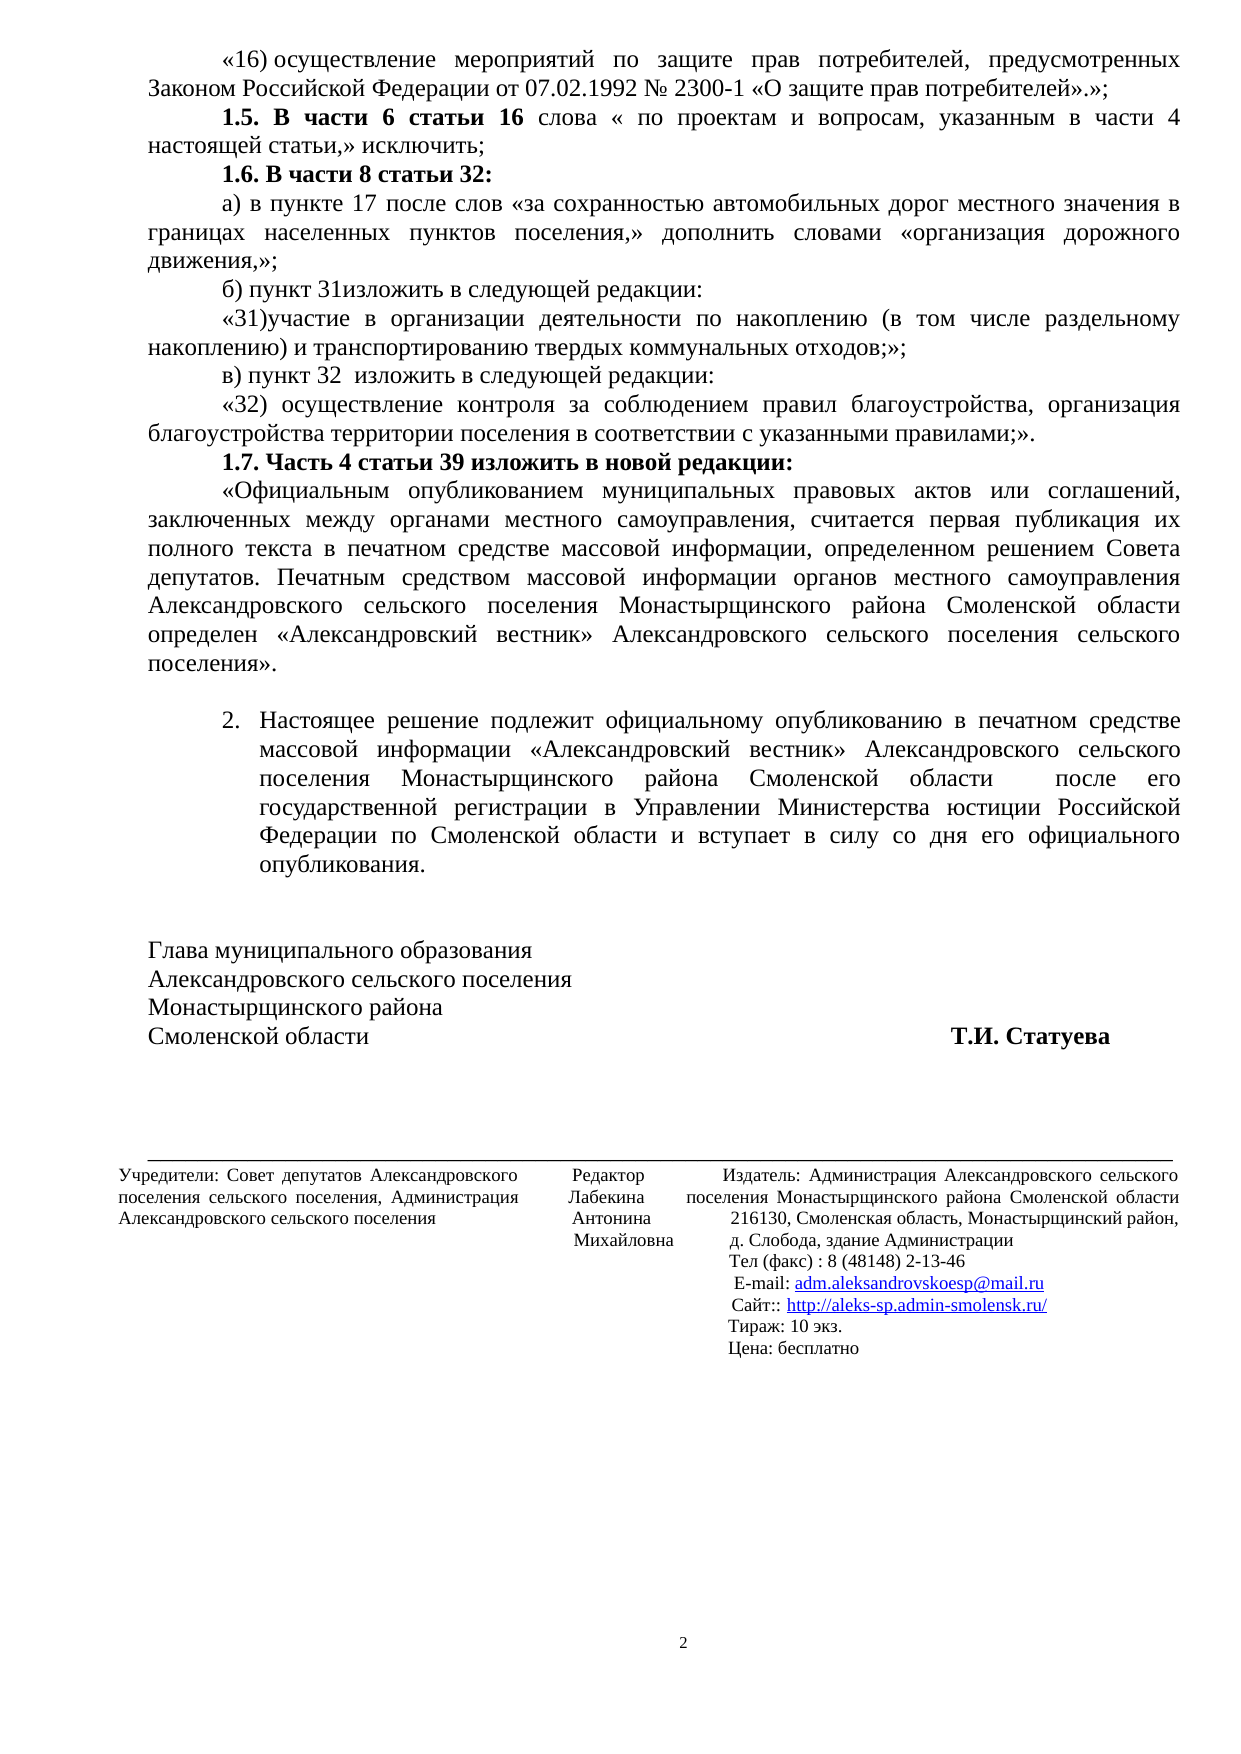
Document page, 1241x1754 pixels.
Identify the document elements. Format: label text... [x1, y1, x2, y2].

text Сайт:: http://aleks-sp.admin-smolensk.ru/ [148, 1293, 1181, 1315]
text Глава муниципального образования [148, 935, 1181, 964]
text «Официальным опубликованием муниципальных правовых актов или соглашений, заключенных между органами местного самоуправления, считается первая публикация их полного текста в печатном средстве массовой информации, определенном решением Совета депутатов. Печатным средством массовой информации органов местного самоуправления Александровского сельского поселения Монастырщинского района Смоленской области определен «Александровский вестник» Александровского сельского поселения сельского поселения». [148, 476, 1181, 677]
text Тираж: 10 экз. [148, 1315, 1181, 1337]
text Александровского сельского поселения [148, 964, 1181, 992]
text 1.7. Часть 4 статьи 39 изложить в новой редакции: [148, 447, 1181, 476]
text а) в пункте 17 после слов «за сохранностью автомобильных дорог местного значения в границах населенных пунктов поселения,» дополнить словами «организация дорожного движения,»; [148, 188, 1181, 274]
text E-mail: adm.aleksandrovskoesp@mail.ru [148, 1272, 1181, 1293]
text Монастырщинского района [148, 992, 1181, 1021]
text «32) осуществление контроля за соблюдением правил благоустройства, организация благоустройства территории поселения в соответствии с указанными правилами;». [148, 389, 1181, 447]
text __________________________________________________________________________________ [148, 1135, 1181, 1164]
text «31)участие в организации деятельности по накоплению (в том числе раздельному накоплению) и транспортированию твердых коммунальных отходов;»; [148, 303, 1181, 361]
text «16) осуществление мероприятий по защите прав потребителей, предусмотренных Законом Российской Федерации от 07.02.1992 № 2300-1 «О защите прав потребителей».»; [148, 44, 1181, 102]
text Тел (факс) : 8 (48148) 2-13-46 [148, 1250, 1181, 1272]
list Настоящее решение подлежит официальному опубликованию в печатном средстве массовой информации «Александровский вестник» Александровского сельского поселения Монастырщинского района Смоленской области после его государственной регистрации в Управлении Министерства юстиции Российской Федерации по Смоленской области и вступает в силу со дня его официального опубликования. [222, 706, 1181, 878]
text Цена: бесплатно [148, 1337, 1181, 1358]
text Учредители: Совет депутатов Александровского Редактор Издатель: Администрация Александровского сельского поселения сельского поселения, Администрация Лабекина поселения Монастырщинского района Смоленской области Александровского сельского поселения Антонина 216130, Смоленская область, Монастырщинский район, [118, 1164, 1181, 1229]
text 1.6. В части 8 статьи 32: [148, 159, 1181, 188]
text в) пункт 32 изложить в следующей редакции: [148, 361, 1181, 389]
text Смоленской области Т.И. Статуева [148, 1021, 1181, 1050]
text б) пункт 31изложить в следующей редакции: [148, 274, 1181, 303]
text 1.5. В части 6 статьи 16 слова « по проектам и вопросам, указанным в части 4 настоящей статьи,» исключить; [148, 102, 1181, 159]
text Михайловна д. Слобода, здание Администрации [148, 1229, 1181, 1250]
